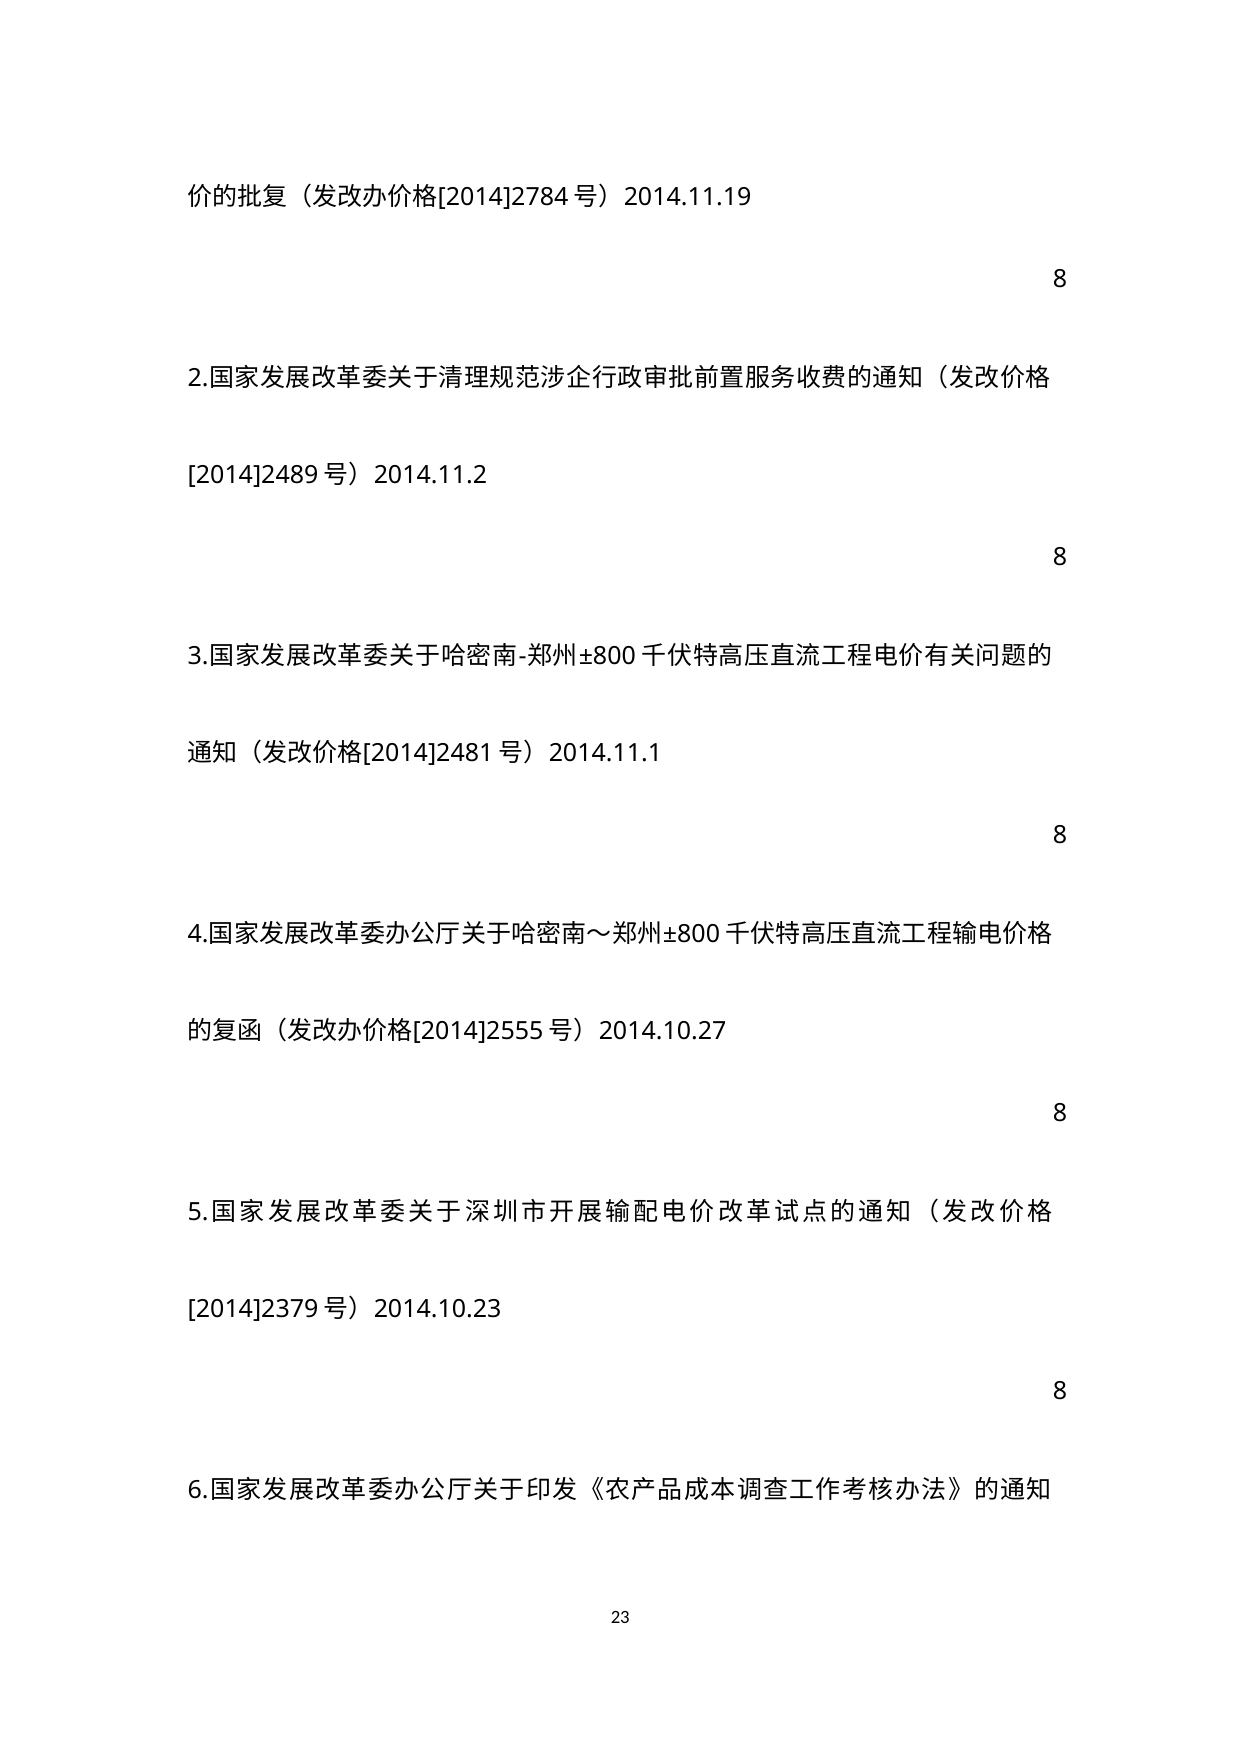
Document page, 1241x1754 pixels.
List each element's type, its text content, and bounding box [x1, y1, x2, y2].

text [187, 1358, 1053, 1520]
text 84.国家发展改革委办公厅关于哈密南～郑州±800千伏特高压直流工程输电价格的复函（发改办价格[2014]2555号）2014.10.27 [187, 801, 1053, 1061]
text 82.国家发展改革委关于清理规范涉企行政审批前置服务收费的通知（发改价格[2014]2489号）2014.11.2 [187, 245, 1053, 505]
text 83.国家发展改革委关于哈密南-郑州±800千伏特高压直流工程电价有关问题的通知（发改价格[2014]2481号）2014.11.1 [187, 523, 1053, 783]
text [187, 162, 1053, 227]
text 85.国家发展改革委关于深圳市开展输配电价改革试点的通知（发改价格[2014]2379号）2014.10.23 [187, 1079, 1053, 1339]
